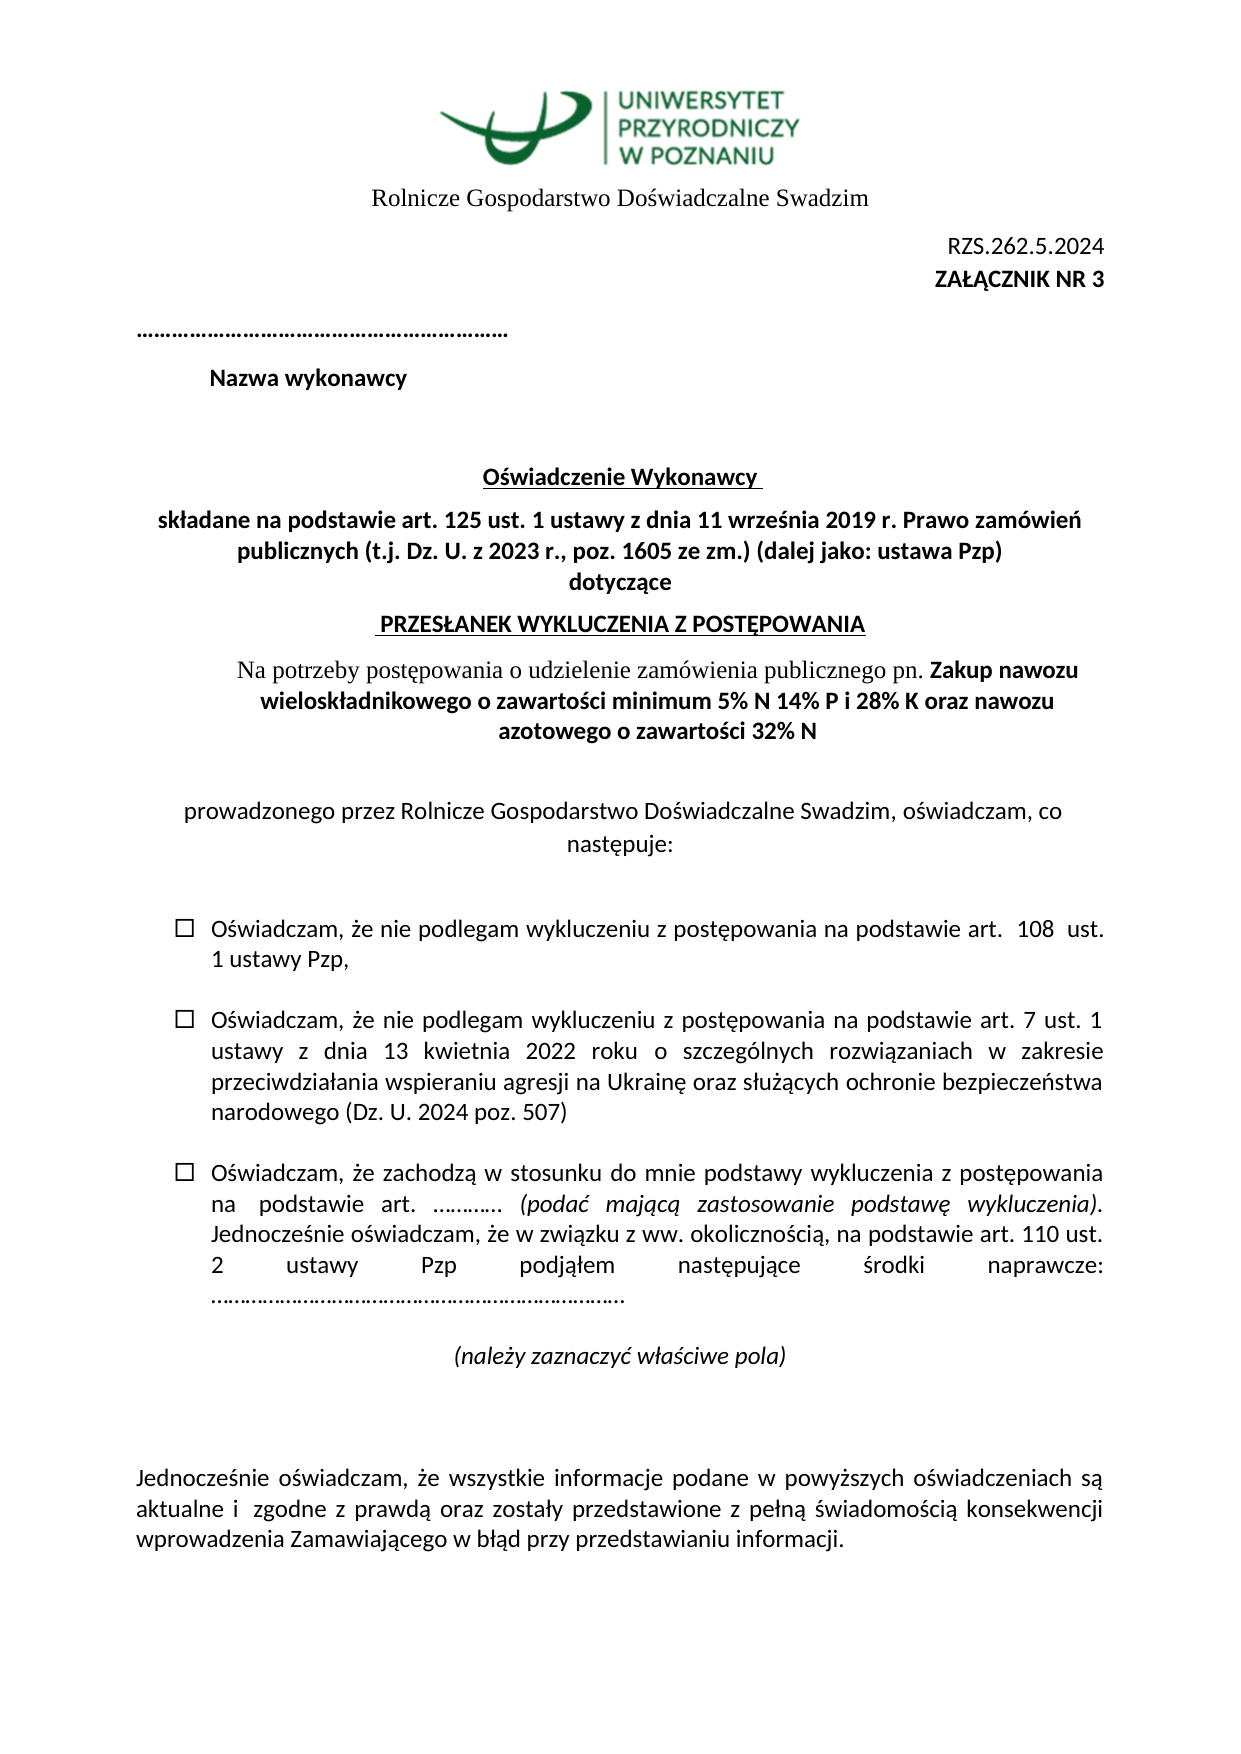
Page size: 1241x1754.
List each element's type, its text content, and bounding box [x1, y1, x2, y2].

list Oświadczam, że nie podlegam wykluczeniu z postępowania na podstawie art. 108 ust. 1 ustawy Pzp, [173, 913, 1104, 974]
text ……………………………………………………… [136, 313, 1104, 343]
text Na potrzeby postępowania o udzielenie zamówienia publicznego pn. Zakup nawozu wieloskładnikowego o zawartości minimum 5% N 14% P i 28% K oraz nawozu azotowego o zawartości 32% N [211, 654, 1104, 746]
text (należy zaznaczyć właściwe pola) [136, 1340, 1104, 1371]
text dotyczące [136, 566, 1104, 596]
picture [424, 73, 816, 183]
text PRZESŁANEK WYKLUCZENIA Z POSTĘPOWANIA [136, 609, 1104, 639]
text składane na podstawie art. 125 ust. 1 ustawy z dnia 11 września 2019 r. Prawo zamówień publicznych (t.j. Dz. U. z 2023 r., poz. 1605 ze zm.) (dalej jako: ustawa Pzp) [136, 504, 1104, 566]
text prowadzonego przez Rolnicze Gospodarstwo Doświadczalne Swadzim, oświadczam, co następuje: [136, 796, 1104, 859]
text Jednocześnie oświadczam, że wszystkie informacje podane w powyższych oświadczeniach są aktualne i zgodne z prawdą oraz zostały przedstawione z pełną świadomością konsekwencji wprowadzenia Zamawiającego w błąd przy przedstawianiu informacji. [136, 1462, 1104, 1554]
list Oświadczam, że nie podlegam wykluczeniu z postępowania na podstawie art. 7 ust. 1 ustawy z dnia 13 kwietnia 2022 roku o szczególnych rozwiązaniach w zakresie przeciwdziałania wspieraniu agresji na Ukrainę oraz służących ochronie bezpieczeństwa narodowego (Dz. U. 2024 poz. 507) [173, 1004, 1104, 1127]
text Nazwa wykonawcy [136, 362, 1104, 393]
text Oświadczenie Wykonawcy [136, 462, 1104, 492]
list Oświadczam, że zachodzą w stosunku do mnie podstawy wykluczenia z postępowania na podstawie art. ………… (podać mającą zastosowanie podstawę wykluczenia). Jednocześnie oświadczam, że w związku z ww. okolicznością, na podstawie art. 110 ust. 2 ustawy Pzp podjąłem następujące środki naprawcze: ……………………………………………………………… [173, 1157, 1104, 1310]
text RZS.262.5.2024 ZAŁĄCZNIK NR 3 [136, 230, 1104, 294]
